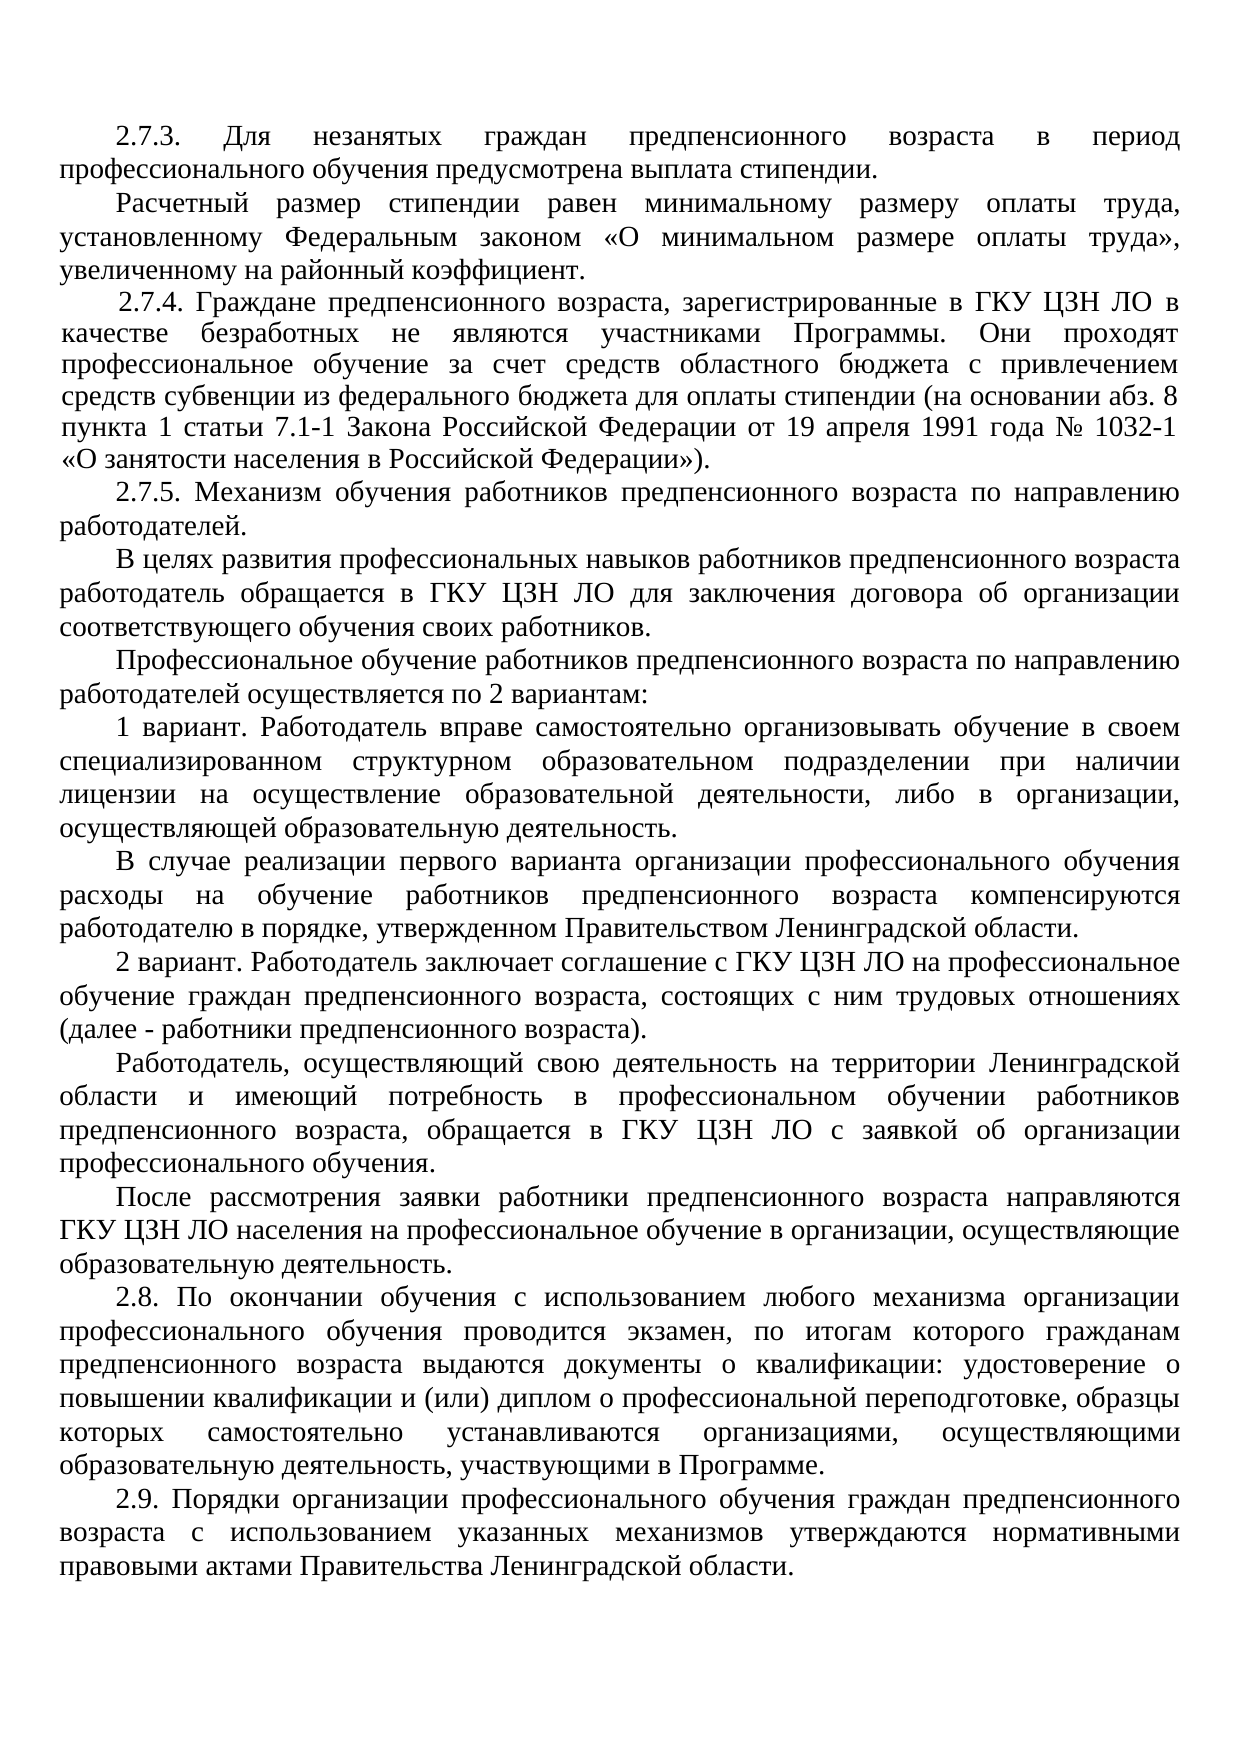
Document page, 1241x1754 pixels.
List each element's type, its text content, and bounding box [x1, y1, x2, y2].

text 2.7.5. Механизм обучения работников предпенсионного возраста по направлению работодателей. [59, 474, 1181, 542]
text 1 вариант. Работодатель вправе самостоятельно организовывать обучение в своем специализированном структурном образовательном подразделении при наличии лицензии на осуществление образовательной деятельности, либо в организации, осуществляющей образовательную деятельность. [59, 709, 1181, 843]
text 2.7.3. Для незанятых граждан предпенсионного возраста в период профессионального обучения предусмотрена выплата стипендии. [59, 118, 1181, 185]
text 2 вариант. Работодатель заключает соглашение с ГКУ ЦЗН ЛО на профессиональное обучение граждан предпенсионного возраста, состоящих с ним трудовых отношениях (далее - работники предпенсионного возраста). [59, 944, 1181, 1045]
text В случае реализации первого варианта организации профессионального обучения расходы на обучение работников предпенсионного возраста компенсируются работодателю в порядке, утвержденном Правительством Ленинградской области. [59, 843, 1181, 944]
text В целях развития профессиональных навыков работников предпенсионного возраста работодатель обращается в ГКУ ЦЗН ЛО для заключения договора об организации соответствующего обучения своих работников. [59, 542, 1181, 642]
text 2.7.4. Граждане предпенсионного возраста, зарегистрированные в ГКУ ЦЗН ЛО в качестве безработных не являются участниками Программы. Они проходят профессиональное обучение за счет средств областного бюджета с привлечением средств субвенции из федерального бюджета для оплаты стипендии (на основании абз. 8 пункта 1 статьи 7.1-1 Закона Российской Федерации от 19 апреля 1991 года № 1032-1 «О занятости населения в Российской Федерации»). [61, 286, 1179, 474]
text Работодатель, осуществляющий свою деятельность на территории Ленинградской области и имеющий потребность в профессиональном обучении работников предпенсионного возраста, обращается в ГКУ ЦЗН ЛО с заявкой об организации профессионального обучения. [59, 1045, 1181, 1179]
text После рассмотрения заявки работники предпенсионного возраста направляются ГКУ ЦЗН ЛО населения на профессиональное обучение в организации, осуществляющие образовательную деятельность. [59, 1179, 1181, 1279]
text Расчетный размер стипендии равен минимальному размеру оплаты труда, установленному Федеральным законом «О минимальном размере оплаты труда», увеличенному на районный коэффициент. [59, 185, 1181, 286]
text 2.8. По окончании обучения с использованием любого механизма организации профессионального обучения проводится экзамен, по итогам которого гражданам предпенсионного возраста выдаются документы о квалификации: удостоверение о повышении квалификации и (или) диплом о профессиональной переподготовке, образцы которых самостоятельно устанавливаются организациями, осуществляющими образовательную деятельность, участвующими в Программе. [59, 1279, 1181, 1481]
text 2.9. Порядки организации профессионального обучения граждан предпенсионного возраста с использованием указанных механизмов утверждаются нормативными правовыми актами Правительства Ленинградской области. [59, 1481, 1181, 1581]
text Профессиональное обучение работников предпенсионного возраста по направлению работодателей осуществляется по 2 вариантам: [59, 642, 1181, 709]
